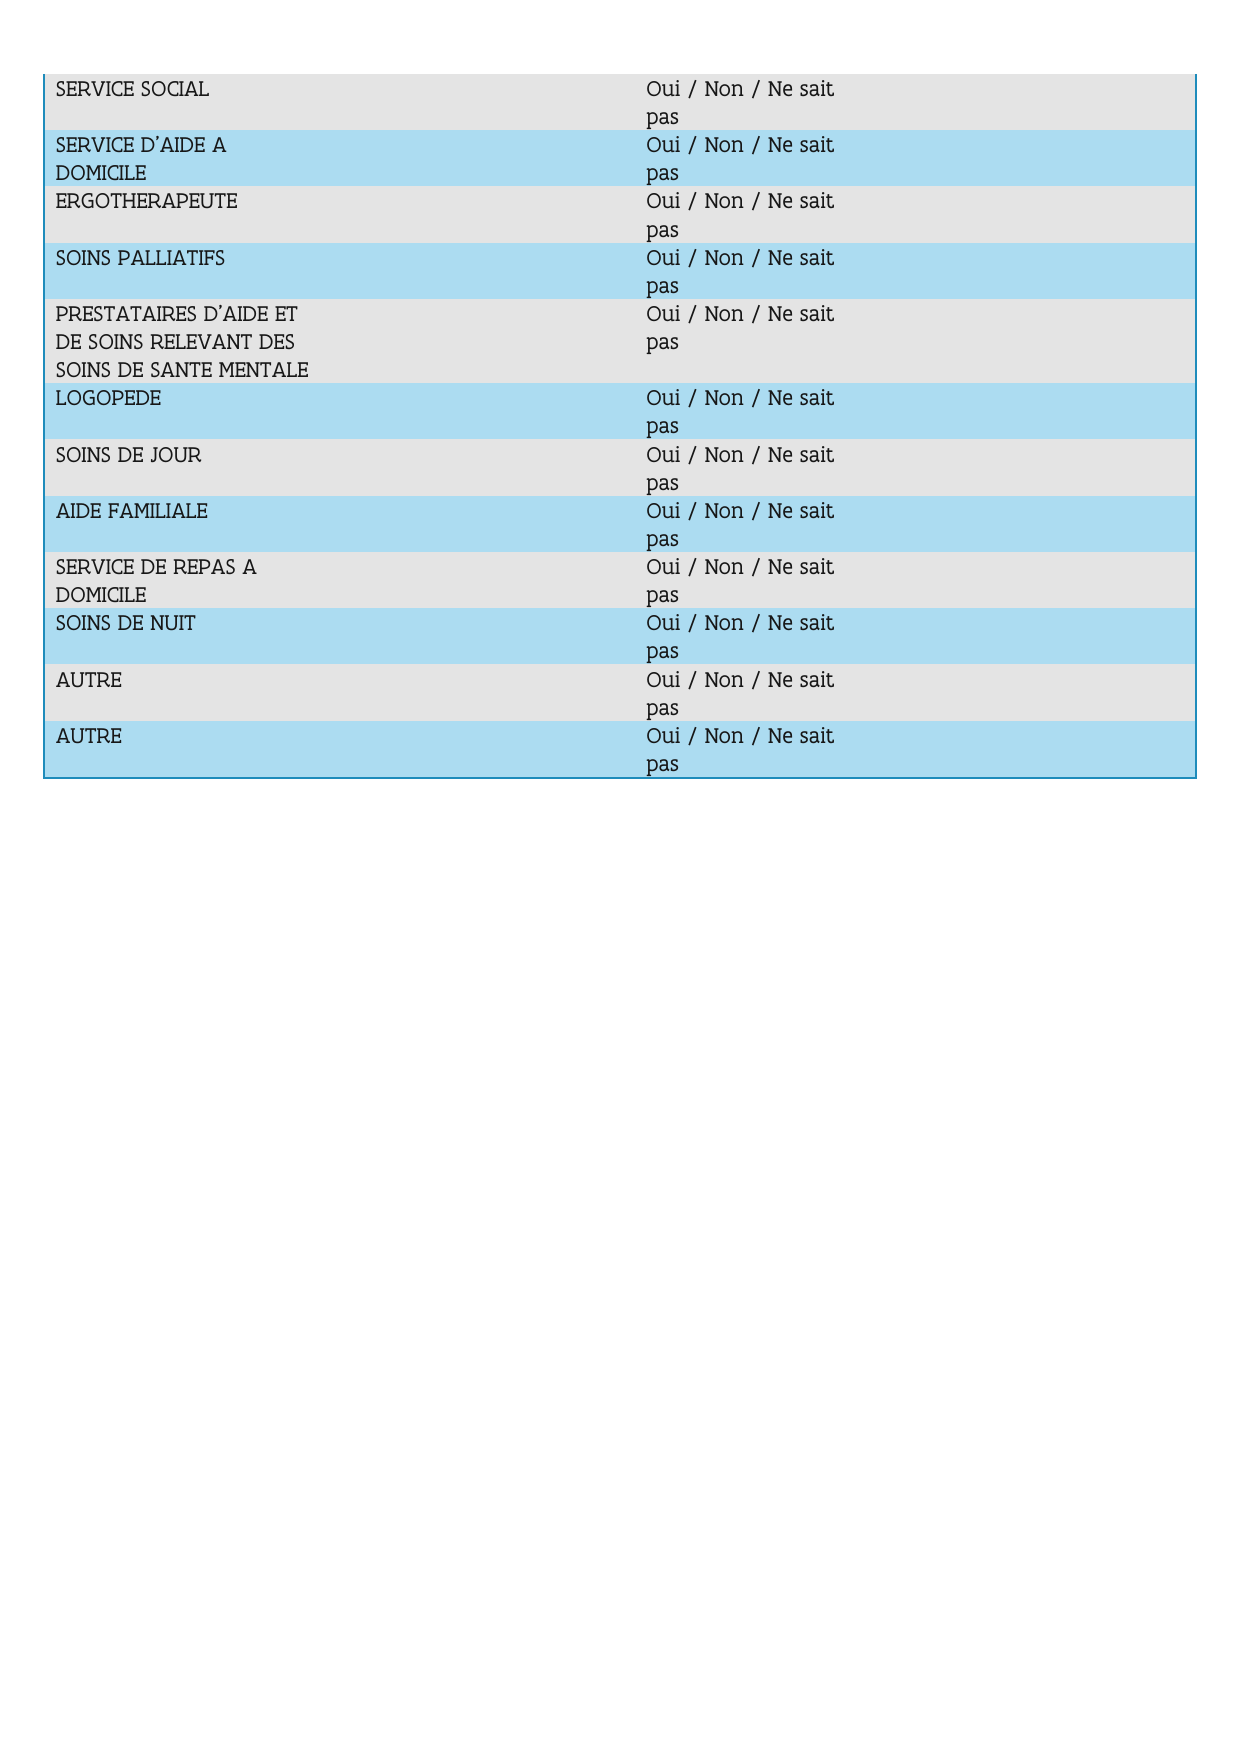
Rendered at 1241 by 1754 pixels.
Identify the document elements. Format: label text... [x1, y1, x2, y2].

table_cell [325, 130, 635, 186]
table_cell SERVICE DE REPAS A DOMICILE [45, 552, 325, 608]
table_cell PRESTATAIRES D’AIDE ET DE SOINS RELEVANT DES SOINS DE SANTE MENTALE [45, 299, 325, 383]
table_cell [856, 130, 1195, 186]
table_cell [635, 74, 856, 130]
table_cell [325, 440, 635, 496]
table_cell Oui / Non / Ne sait pas [635, 186, 856, 243]
table_cell SOINS DE JOUR [45, 440, 325, 496]
table_cell [856, 243, 1195, 299]
table_cell [325, 383, 635, 439]
table_cell [325, 665, 635, 721]
table_cell [856, 665, 1195, 721]
table_cell [856, 186, 1195, 243]
table_cell [856, 552, 1195, 608]
table_cell SOINS DE NUIT [45, 608, 325, 664]
table_cell Oui / Non / Ne sait pas [635, 243, 856, 299]
table_cell [856, 440, 1195, 496]
table_cell [325, 552, 635, 608]
table_cell ERGOTHERAPEUTE [45, 186, 325, 243]
table_cell Oui / Non / Ne sait pas [635, 608, 856, 664]
table_cell [325, 299, 635, 383]
table_cell [856, 496, 1195, 552]
table_cell AIDE FAMILIALE [45, 496, 325, 552]
table_cell [856, 721, 1195, 777]
table_cell SERVICE SOCIAL [45, 74, 325, 130]
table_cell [635, 130, 856, 186]
table_cell [856, 608, 1195, 664]
table_cell [325, 243, 635, 299]
table_cell [325, 721, 635, 777]
table_cell [325, 74, 635, 130]
table_cell Oui / Non / Ne sait pas [635, 665, 856, 721]
table_cell Oui / Non / Ne sait pas [635, 383, 856, 439]
table_cell Oui / Non / Ne sait pas [635, 440, 856, 496]
table_cell [325, 186, 635, 243]
table_cell [325, 608, 635, 664]
table_cell AUTRE [45, 721, 325, 777]
table_cell [856, 383, 1195, 439]
table_cell [856, 74, 1195, 130]
table_cell Oui / Non / Ne sait pas [635, 299, 856, 383]
table_cell Oui / Non / Ne sait pas [635, 496, 856, 552]
table_cell Oui / Non / Ne sait pas [635, 552, 856, 608]
table_cell [325, 496, 635, 552]
table_cell SOINS PALLIATIFS [45, 243, 325, 299]
table_cell [856, 299, 1195, 383]
table_cell LOGOPEDE [45, 383, 325, 439]
table_cell AUTRE [45, 665, 325, 721]
table_cell Oui / Non / Ne sait pas [635, 721, 856, 777]
table_cell SERVICE D’AIDE A DOMICILE [45, 130, 325, 186]
